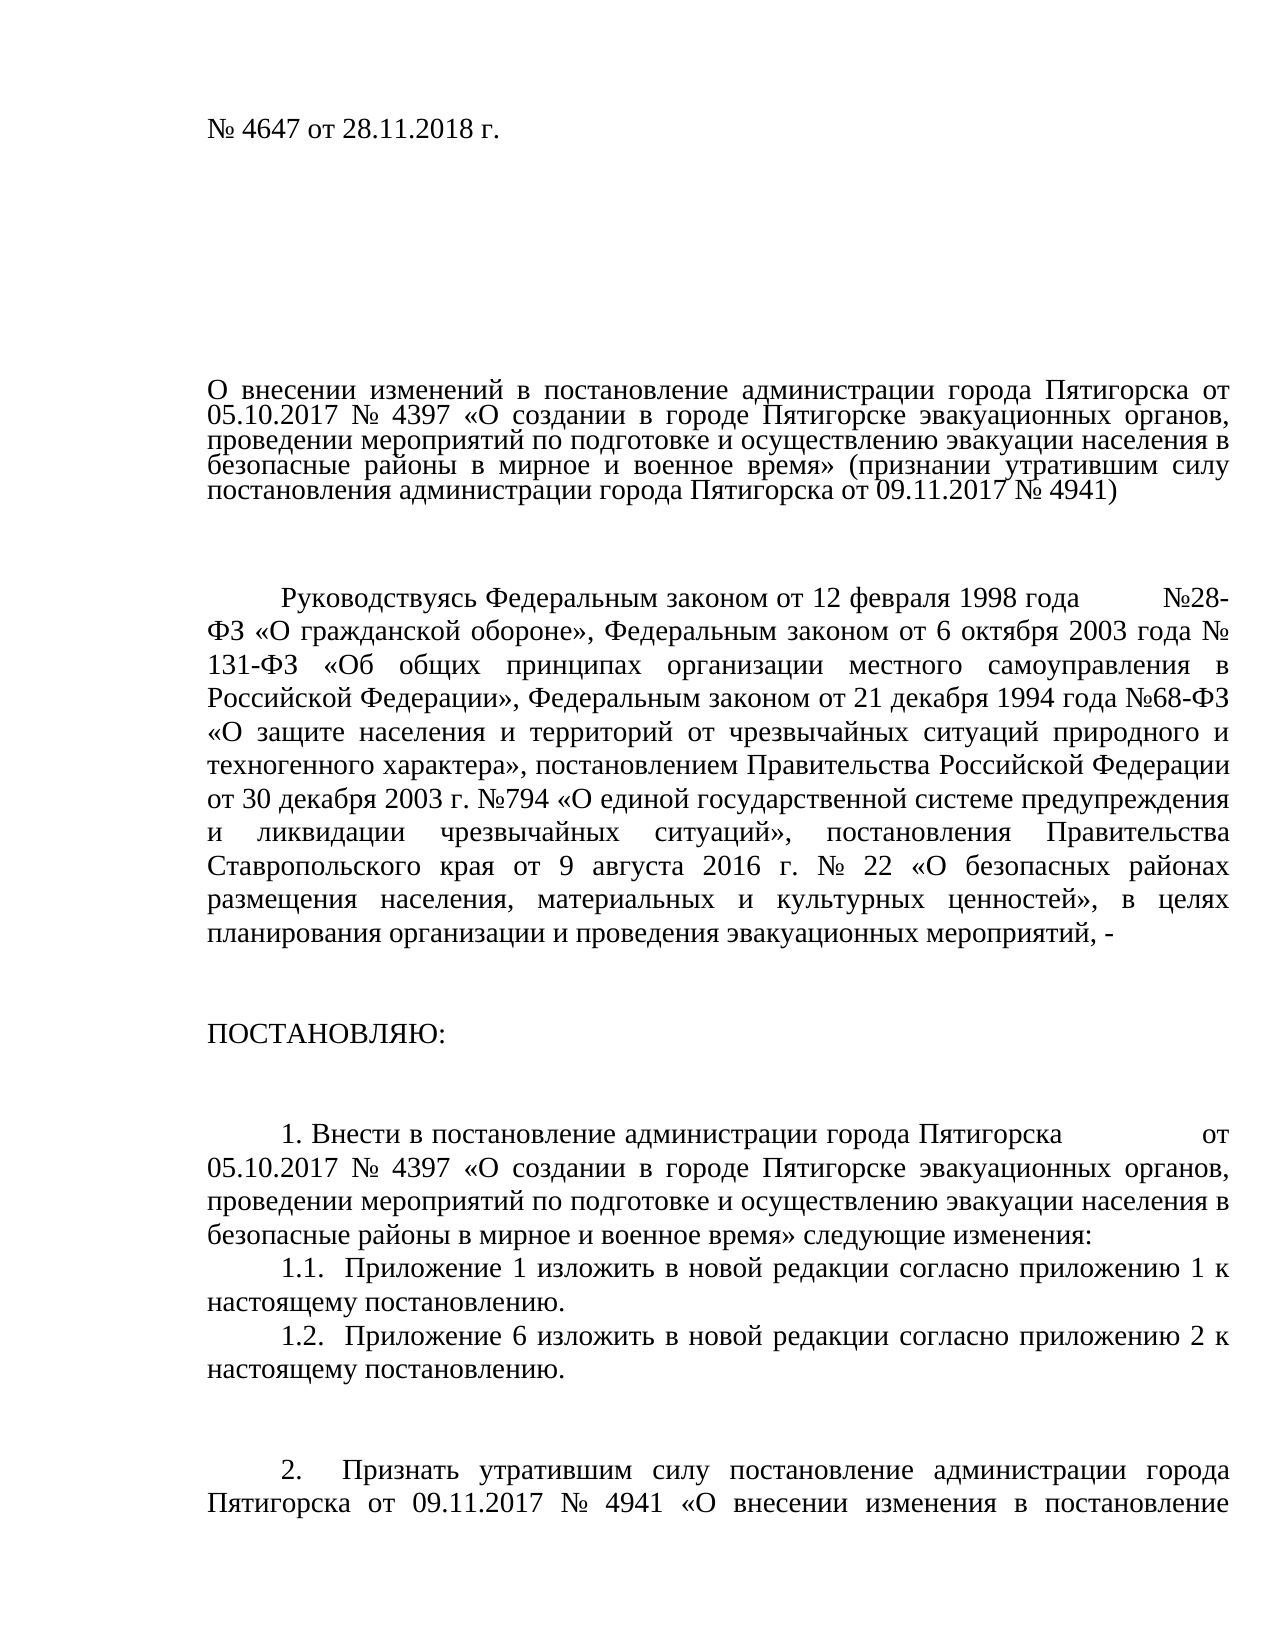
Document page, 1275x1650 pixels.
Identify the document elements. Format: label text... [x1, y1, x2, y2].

text 1.1. Приложение 1 изложить в новой редакции согласно приложению 1 к настоящему постановлению. [207, 1251, 1231, 1318]
text ПОСТАНОВЛЯЮ: [207, 1016, 1231, 1049]
text № 4647 от 28.11.2018 г. [207, 111, 1216, 145]
list 1. Внести в постановление администрации города Пятигорска от 05.10.2017 № 4397 «О создании в городе Пятигорске эвакуационных органов, проведении мероприятий по подготовке и осуществлению эвакуации населения в безопасные районы в мирное и военное время» следующие изменения: [207, 1116, 1231, 1251]
text О внесении изменений в постановление администрации города Пятигорска от 05.10.2017 № 4397 «О создании в городе Пятигорске эвакуационных органов, проведении мероприятий по подготовке и осуществлению эвакуации населения в безопасные районы в мирное и военное время» (признании утратившим силу постановления администрации города Пятигорска от 09.11.2017 № 4941) [207, 380, 1231, 505]
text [207, 1452, 1231, 1519]
text 1.2. Приложение 6 изложить в новой редакции согласно приложению 2 к настоящему постановлению. [207, 1318, 1231, 1385]
text Руководствуясь Федеральным законом от 12 февраля 1998 года №28-ФЗ «О гражданской обороне», Федеральным законом от 6 октября 2003 года № 131-ФЗ «Об общих принципах организации местного самоуправления в Российской Федерации», Федеральным законом от 21 декабря 1994 года №68-ФЗ «О защите населения и территорий от чрезвычайных ситуаций природного и техногенного характера», постановлением Правительства Российской Федерации от 30 декабря 2003 г. №794 «О единой государственной системе предупреждения и ликвидации чрезвычайных ситуаций», постановления Правительства Ставропольского края от 9 августа 2016 г. № 22 «О безопасных районах размещения населения, материальных и культурных ценностей», в целях планирования организации и проведения эвакуационных мероприятий, - [207, 580, 1231, 949]
